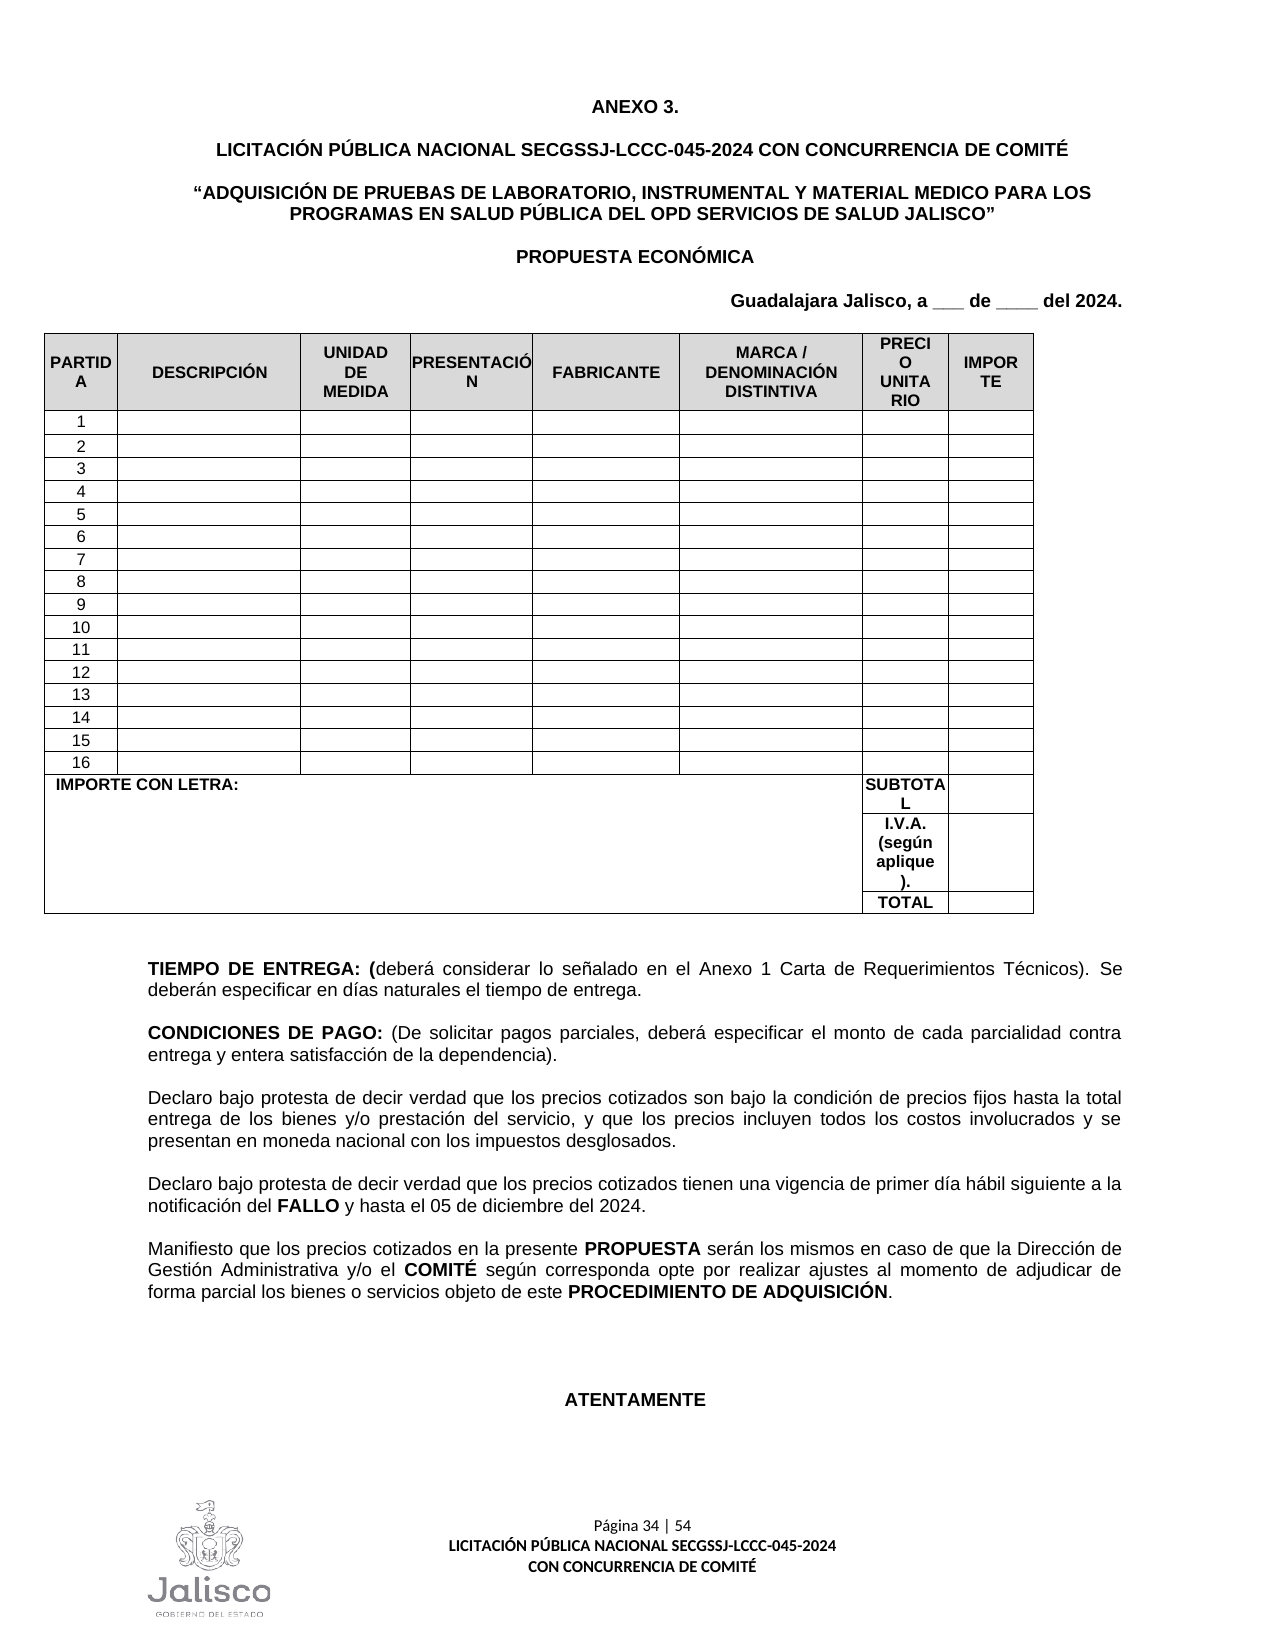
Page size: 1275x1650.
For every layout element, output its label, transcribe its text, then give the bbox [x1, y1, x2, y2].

table_cell [949, 503, 1033, 525]
table_cell 12 [45, 661, 117, 683]
picture [147, 1500, 271, 1617]
table_cell [863, 571, 948, 593]
table_cell [680, 752, 862, 773]
table_cell [949, 411, 1033, 434]
table_cell [301, 526, 410, 547]
table_cell [949, 661, 1033, 683]
table_cell [863, 752, 948, 773]
table_cell 8 [45, 571, 117, 593]
table_cell [118, 594, 300, 615]
table_cell [118, 503, 300, 525]
table_cell [533, 752, 679, 773]
text Declaro bajo protesta de decir verdad que los precios cotizados son bajo la condición de precios fijos hasta la total entrega de los bienes y/o prestación del servicio, y que los precios incluyen todos los costos involucrados y se presentan en moneda nacional con los impuestos desglosados. [148, 1087, 1122, 1151]
table_cell [949, 435, 1033, 457]
table_cell [118, 571, 300, 593]
table_cell [411, 661, 532, 683]
table_cell [680, 594, 862, 615]
table_cell [301, 594, 410, 615]
table_cell [863, 503, 948, 525]
table_cell [680, 661, 862, 683]
table_cell [949, 571, 1033, 593]
table_cell [301, 411, 410, 434]
table_cell [533, 571, 679, 593]
table_cell 14 [45, 707, 117, 728]
table_cell [680, 435, 862, 457]
table_cell [411, 571, 532, 593]
table_cell [411, 616, 532, 638]
table_header DESCRIPCIÓN [118, 334, 300, 410]
table_cell 13 [45, 684, 117, 706]
table_cell [411, 549, 532, 570]
table_cell [533, 526, 679, 547]
table_cell [533, 639, 679, 660]
table_cell [301, 458, 410, 479]
table_cell 10 [45, 616, 117, 638]
table_cell [680, 684, 862, 706]
table_cell [680, 616, 862, 638]
table_cell [949, 707, 1033, 728]
table_cell [118, 435, 300, 457]
table_cell [301, 549, 410, 570]
table_cell I.V.A. (según aplique). [863, 814, 948, 891]
table_cell [411, 752, 532, 773]
table_cell [680, 729, 862, 751]
table_cell 3 [45, 458, 117, 479]
table_cell TOTAL [863, 892, 948, 913]
table_cell [411, 435, 532, 457]
table_cell [411, 684, 532, 706]
table_cell [680, 503, 862, 525]
text LICITACIÓN PÚBLICA NACIONAL SECGSSJ-LCCC-045-2024 CON CONCURRENCIA DE COMITÉ [148, 138, 1137, 160]
table_cell [680, 481, 862, 502]
table_cell [949, 752, 1033, 773]
table_cell [118, 752, 300, 773]
table_cell [533, 684, 679, 706]
table_cell [118, 684, 300, 706]
table_cell [680, 571, 862, 593]
table_cell [863, 411, 948, 434]
table_cell [533, 707, 679, 728]
table_cell [680, 411, 862, 434]
table_cell [533, 503, 679, 525]
table_cell [301, 481, 410, 502]
table_cell [863, 684, 948, 706]
text “ADQUISICIÓN DE PRUEBAS DE LABORATORIO, INSTRUMENTAL Y MATERIAL MEDICO PARA LOS PROGRAMAS EN SALUD PÚBLICA DEL OPD SERVICIOS DE SALUD JALISCO” [148, 182, 1137, 225]
table_cell [533, 594, 679, 615]
table_cell [949, 458, 1033, 479]
table_cell [411, 503, 532, 525]
table_cell [118, 729, 300, 751]
table_cell [118, 549, 300, 570]
table_cell IMPORTE CON LETRA: [45, 775, 862, 913]
table_cell [949, 639, 1033, 660]
table_cell SUBTOTAL [863, 775, 948, 813]
table_cell 11 [45, 639, 117, 660]
text Declaro bajo protesta de decir verdad que los precios cotizados tienen una vigencia de primer día hábil siguiente a la notificación del FALLO y hasta el 05 de diciembre del 2024. [148, 1173, 1122, 1216]
table_cell [411, 729, 532, 751]
table_cell [863, 435, 948, 457]
table_cell [411, 411, 532, 434]
table_cell [533, 616, 679, 638]
table_cell [863, 526, 948, 547]
table_cell [949, 729, 1033, 751]
text Guadalajara Jalisco, a ___ de ____ del 2024. [148, 289, 1122, 311]
text PROPUESTA ECONÓMICA [148, 246, 1122, 268]
table_cell [411, 594, 532, 615]
table_cell [949, 549, 1033, 570]
table_cell [533, 411, 679, 434]
table_cell 7 [45, 549, 117, 570]
table_header FABRICANTE [533, 334, 679, 410]
table_cell [411, 458, 532, 479]
table_cell [118, 616, 300, 638]
table_cell [118, 458, 300, 479]
table_header UNIDAD DE MEDIDA [301, 334, 410, 410]
table_cell [118, 707, 300, 728]
table_cell [411, 707, 532, 728]
table_cell [411, 639, 532, 660]
table_cell 4 [45, 481, 117, 502]
table_cell [863, 661, 948, 683]
table_cell [533, 729, 679, 751]
table_cell [863, 729, 948, 751]
table_cell [301, 661, 410, 683]
table_cell [680, 549, 862, 570]
table_cell [118, 639, 300, 660]
table_cell [533, 435, 679, 457]
table_cell [301, 752, 410, 773]
table_cell 1 [45, 411, 117, 434]
table_cell [301, 707, 410, 728]
text ATENTAMENTE [148, 1388, 1122, 1410]
table_cell [533, 458, 679, 479]
table_cell [411, 481, 532, 502]
table_cell 2 [45, 435, 117, 457]
table_cell [411, 526, 532, 547]
text TIEMPO DE ENTREGA: (deberá considerar lo señalado en el Anexo 1 Carta de Requerimientos Técnicos). Se deberán especificar en días naturales el tiempo de entrega. [148, 957, 1122, 1000]
text Manifiesto que los precios cotizados en la presente PROPUESTA serán los mismos en caso de que la Dirección de Gestión Administrativa y/o el COMITÉ según corresponda opte por realizar ajustes al momento de adjudicar de forma parcial los bienes o servicios objeto de este PROCEDIMIENTO DE ADQUISICIÓN. [148, 1238, 1122, 1302]
table_cell [680, 526, 862, 547]
table_cell [301, 639, 410, 660]
table_cell [118, 411, 300, 434]
table_cell 5 [45, 503, 117, 525]
text CONDICIONES DE PAGO: (De solicitar pagos parciales, deberá especificar el monto de cada parcialidad contra entrega y entera satisfacción de la dependencia). [148, 1022, 1122, 1065]
table_cell [118, 481, 300, 502]
table_cell 6 [45, 526, 117, 547]
table_cell [863, 707, 948, 728]
table_cell [863, 639, 948, 660]
table_cell [949, 526, 1033, 547]
table_cell [863, 458, 948, 479]
table_header PRESENTACIÓN [411, 334, 532, 410]
table_cell [949, 775, 1033, 813]
table_cell [301, 616, 410, 638]
table_header IMPORTE [949, 334, 1033, 410]
table_header PARTIDA [45, 334, 117, 410]
table_cell [949, 616, 1033, 638]
table_cell [533, 549, 679, 570]
table_cell 9 [45, 594, 117, 615]
table_cell [301, 684, 410, 706]
table_cell [949, 814, 1033, 891]
table_cell [949, 594, 1033, 615]
table_cell [949, 684, 1033, 706]
text ANEXO 3. [148, 95, 1122, 117]
table_header MARCA / DENOMINACIÓN DISTINTIVA [680, 334, 862, 410]
table_cell 15 [45, 729, 117, 751]
table_cell [949, 892, 1033, 913]
table_cell [118, 526, 300, 547]
table_cell [949, 481, 1033, 502]
table_cell [118, 661, 300, 683]
table_cell [680, 707, 862, 728]
table_cell [301, 571, 410, 593]
table_cell [533, 481, 679, 502]
table_cell [680, 458, 862, 479]
table_cell [863, 481, 948, 502]
table_cell [301, 503, 410, 525]
table_cell [301, 435, 410, 457]
table_cell 16 [45, 752, 117, 773]
table_cell [301, 729, 410, 751]
table_cell [863, 616, 948, 638]
table_cell [863, 594, 948, 615]
table_header PRECIO UNITARIO [863, 334, 948, 410]
table_cell [533, 661, 679, 683]
table_cell [680, 639, 862, 660]
table_cell [863, 549, 948, 570]
